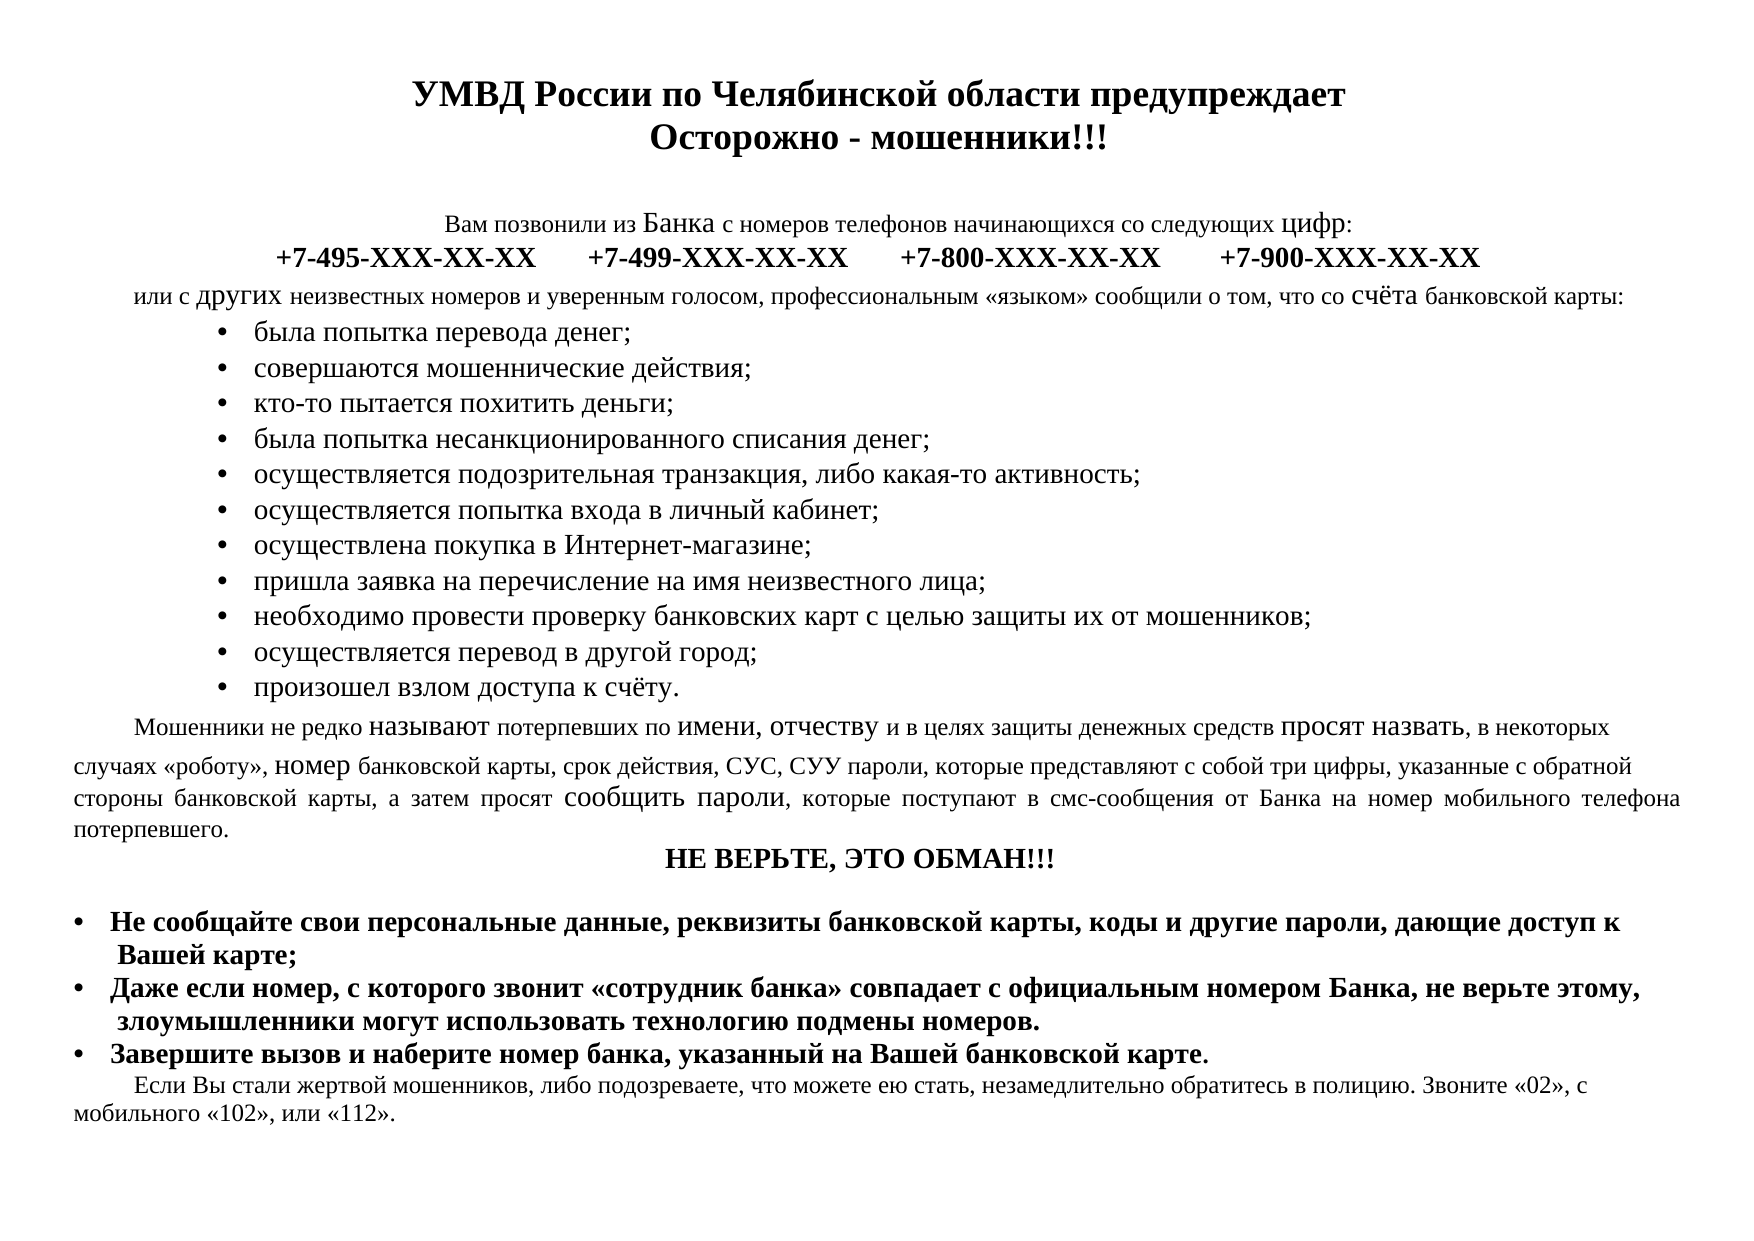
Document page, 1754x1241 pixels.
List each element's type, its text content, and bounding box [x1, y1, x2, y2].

list кто-то пытается похитить деньги; [217, 384, 1682, 420]
list необходимо провести проверку банковских карт с целью защиты их от мошенников; [217, 597, 1682, 633]
text стороны банковской карты, а затем просят сообщить пароли, которые поступают в смс-сообщения от Банка на номер мобильного телефона потерпевшего. [73, 782, 1682, 844]
list осуществляется попытка входа в личный кабинет; [217, 491, 1682, 526]
list осуществляется перевод в другой город; [217, 633, 1682, 668]
text Мошенники не редко называют потерпевших по имени, отчеству и в целях защиты денежных средств просят назвать, в некоторых случаях «роботу», номер банковской карты, срок действия, СУС, СУУ пароли, которые представляют с собой три цифры, указанные с обратной [73, 704, 1682, 782]
list произошел взлом доступа к счёту. [217, 668, 1682, 704]
list осуществляется подозрительная транзакция, либо какая-то активность; [217, 455, 1682, 491]
text УМВД России по Челябинской области предупреждает Осторожно - мошенники!!! [75, 72, 1682, 158]
list осуществлена покупка в Интернет-магазине; [217, 526, 1682, 562]
text Вам позвонили из Банка с номеров телефонов начинающихся со следующих цифр: [444, 209, 1682, 238]
list Даже если номер, с которого звонит «сотрудник банка» совпадает с официальным номером Банка, не верьте этому, злоумышленники могут использовать технологию подмены номеров. [73, 971, 1682, 1037]
list была попытка несанкционированного списания денег; [217, 420, 1682, 455]
text или с других неизвестных номеров и уверенным голосом, профессиональным «языком» сообщили о том, что со счёта банковской карты: [75, 275, 1682, 312]
list совершаются мошеннические действия; [217, 349, 1682, 384]
text Если Вы стали жертвой мошенников, либо подозреваете, что можете ею стать, незамедлительно обратитесь в полицию. Звоните «02», с мобильного «102», или «112». [73, 1070, 1682, 1127]
list Не сообщайте свои персональные данные, реквизиты банковской карты, коды и другие пароли, дающие доступ к Вашей карте; [73, 904, 1682, 971]
list была попытка перевода денег; [217, 312, 1682, 349]
text +7-495-ХХХ-ХХ-ХХ +7-499-ХХХ-ХХ-ХХ +7-800-ХХХ-ХХ-ХХ +7-900-ХХХ-ХХ-ХХ [275, 238, 1682, 275]
list Завершите вызов и наберите номер банка, указанный на Вашей банковской карте. [73, 1037, 1682, 1070]
list пришла заявка на перечисление на имя неизвестного лица; [217, 562, 1682, 597]
text НЕ ВЕРЬТЕ, ЭТО ОБМАН!!! [73, 844, 1647, 875]
